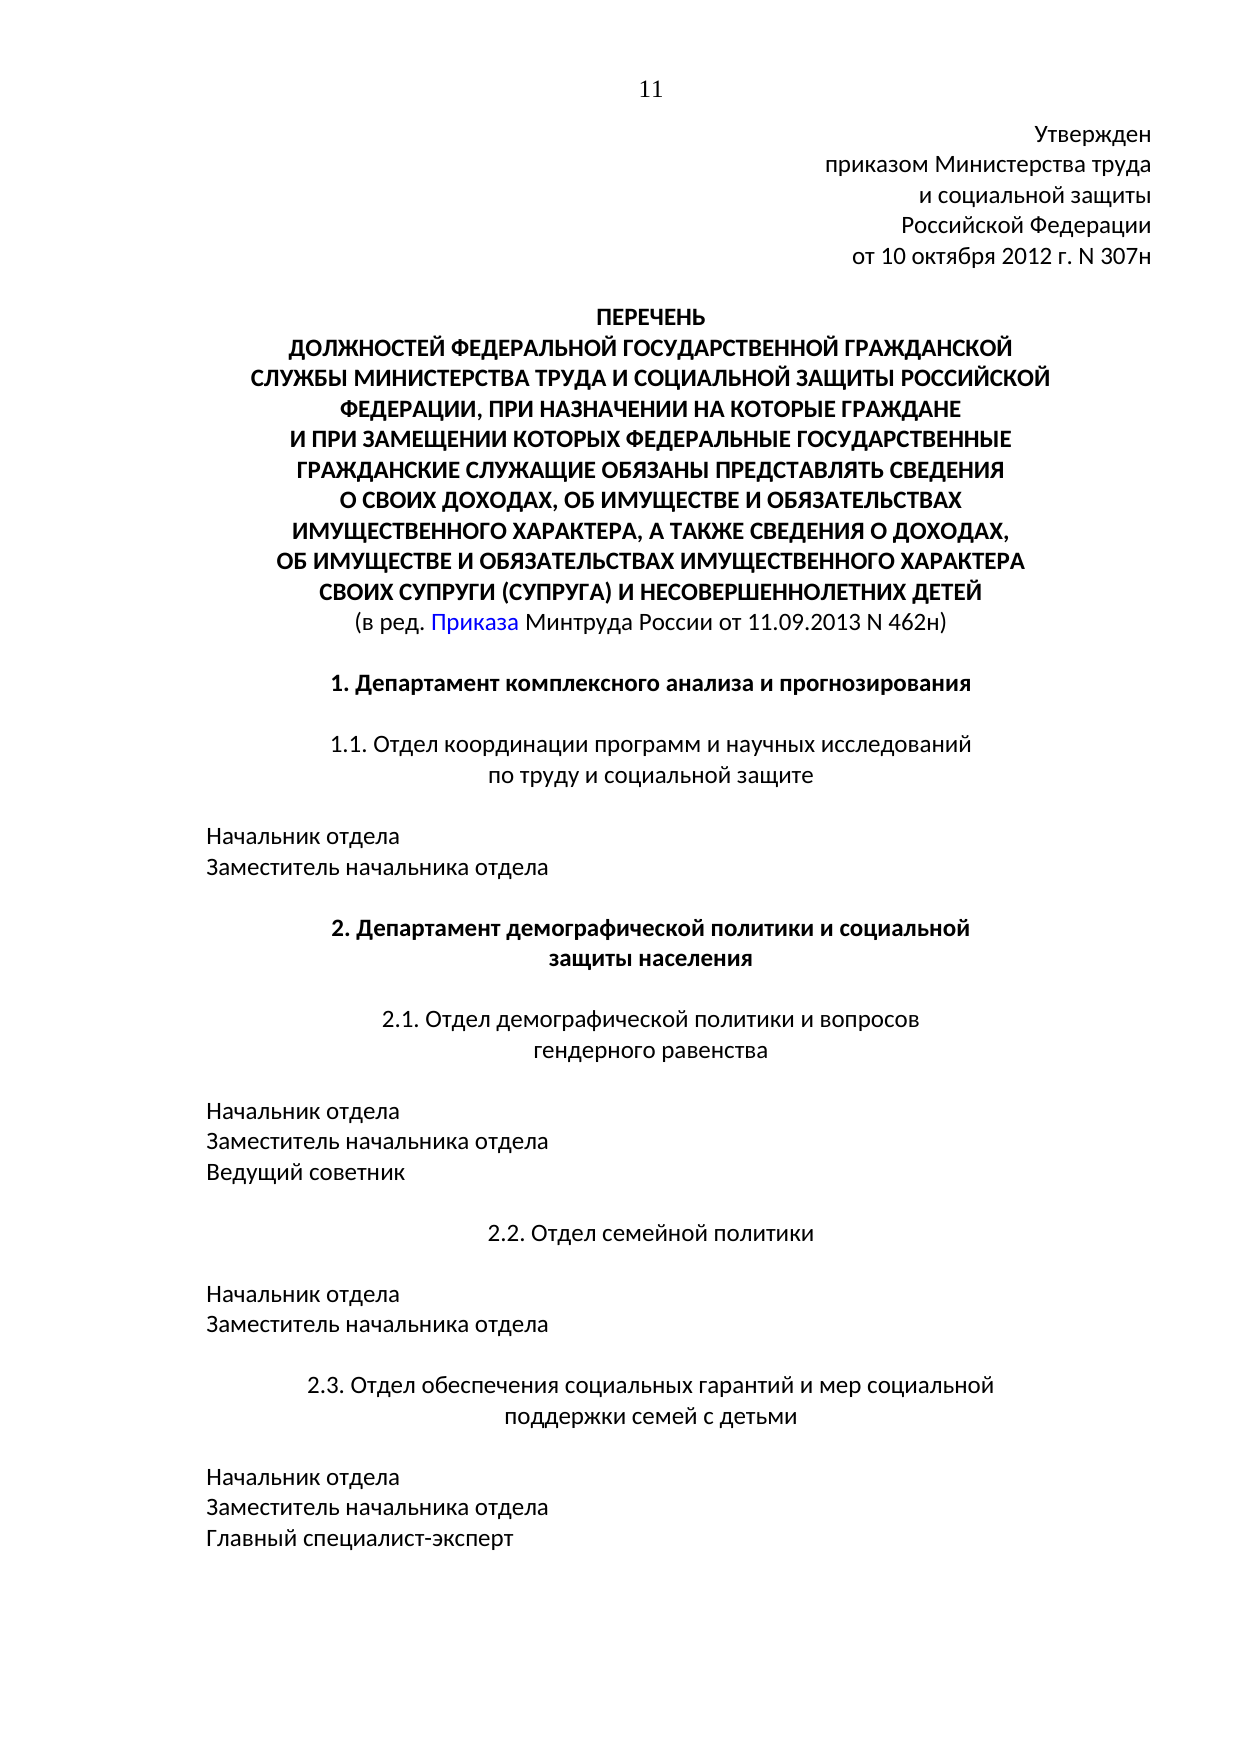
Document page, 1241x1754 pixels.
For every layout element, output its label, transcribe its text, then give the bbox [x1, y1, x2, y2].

text 2.2. Отдел семейной политики [150, 1217, 1152, 1247]
text Российской Федерации [150, 210, 1152, 240]
text Начальник отдела [150, 1278, 1152, 1308]
text 2.3. Отдел обеспечения социальных гарантий и мер социальной [150, 1369, 1152, 1400]
text О СВОИХ ДОХОДАХ, ОБ ИМУЩЕСТВЕ И ОБЯЗАТЕЛЬСТВАХ [150, 484, 1152, 515]
text гендерного равенства [150, 1034, 1152, 1064]
text 1. Департамент комплексного анализа и прогнозирования [150, 667, 1152, 698]
text защиты населения [150, 942, 1152, 973]
text приказом Министерства труда [150, 149, 1152, 179]
text Начальник отдела [150, 820, 1152, 851]
text ОБ ИМУЩЕСТВЕ И ОБЯЗАТЕЛЬСТВАХ ИМУЩЕСТВЕННОГО ХАРАКТЕРА [150, 545, 1152, 576]
text ДОЛЖНОСТЕЙ ФЕДЕРАЛЬНОЙ ГОСУДАРСТВЕННОЙ ГРАЖДАНСКОЙ [150, 332, 1152, 362]
text 1.1. Отдел координации программ и научных исследований [150, 728, 1152, 759]
text СВОИХ СУПРУГИ (СУПРУГА) И НЕСОВЕРШЕННОЛЕТНИХ ДЕТЕЙ [150, 576, 1152, 606]
text Главный специалист-эксперт [150, 1522, 1152, 1553]
text 2. Департамент демографической политики и социальной [150, 912, 1152, 942]
text СЛУЖБЫ МИНИСТЕРСТВА ТРУДА И СОЦИАЛЬНОЙ ЗАЩИТЫ РОССИЙСКОЙ [150, 362, 1152, 393]
text ГРАЖДАНСКИЕ СЛУЖАЩИЕ ОБЯЗАНЫ ПРЕДСТАВЛЯТЬ СВЕДЕНИЯ [150, 454, 1152, 484]
text по труду и социальной защите [150, 759, 1152, 789]
text и социальной защиты [150, 179, 1152, 210]
text поддержки семей с детьми [150, 1400, 1152, 1431]
text Заместитель начальника отдела [150, 1308, 1152, 1339]
text Утвержден [150, 118, 1152, 149]
text Начальник отдела [150, 1095, 1152, 1125]
text ПЕРЕЧЕНЬ [150, 301, 1152, 332]
text 2.1. Отдел демографической политики и вопросов [150, 1003, 1152, 1034]
text Заместитель начальника отдела [150, 1125, 1152, 1156]
text ИМУЩЕСТВЕННОГО ХАРАКТЕРА, А ТАКЖЕ СВЕДЕНИЯ О ДОХОДАХ, [150, 515, 1152, 545]
text Заместитель начальника отдела [150, 1492, 1152, 1522]
text Заместитель начальника отдела [150, 851, 1152, 881]
text (в ред. Приказа Минтруда России от 11.09.2013 N 462н) [150, 606, 1152, 637]
text ФЕДЕРАЦИИ, ПРИ НАЗНАЧЕНИИ НА КОТОРЫЕ ГРАЖДАНЕ [150, 393, 1152, 423]
text И ПРИ ЗАМЕЩЕНИИ КОТОРЫХ ФЕДЕРАЛЬНЫЕ ГОСУДАРСТВЕННЫЕ [150, 423, 1152, 454]
text от 10 октября 2012 г. N 307н [150, 240, 1152, 271]
text Начальник отдела [150, 1461, 1152, 1492]
text Ведущий советник [150, 1156, 1152, 1186]
